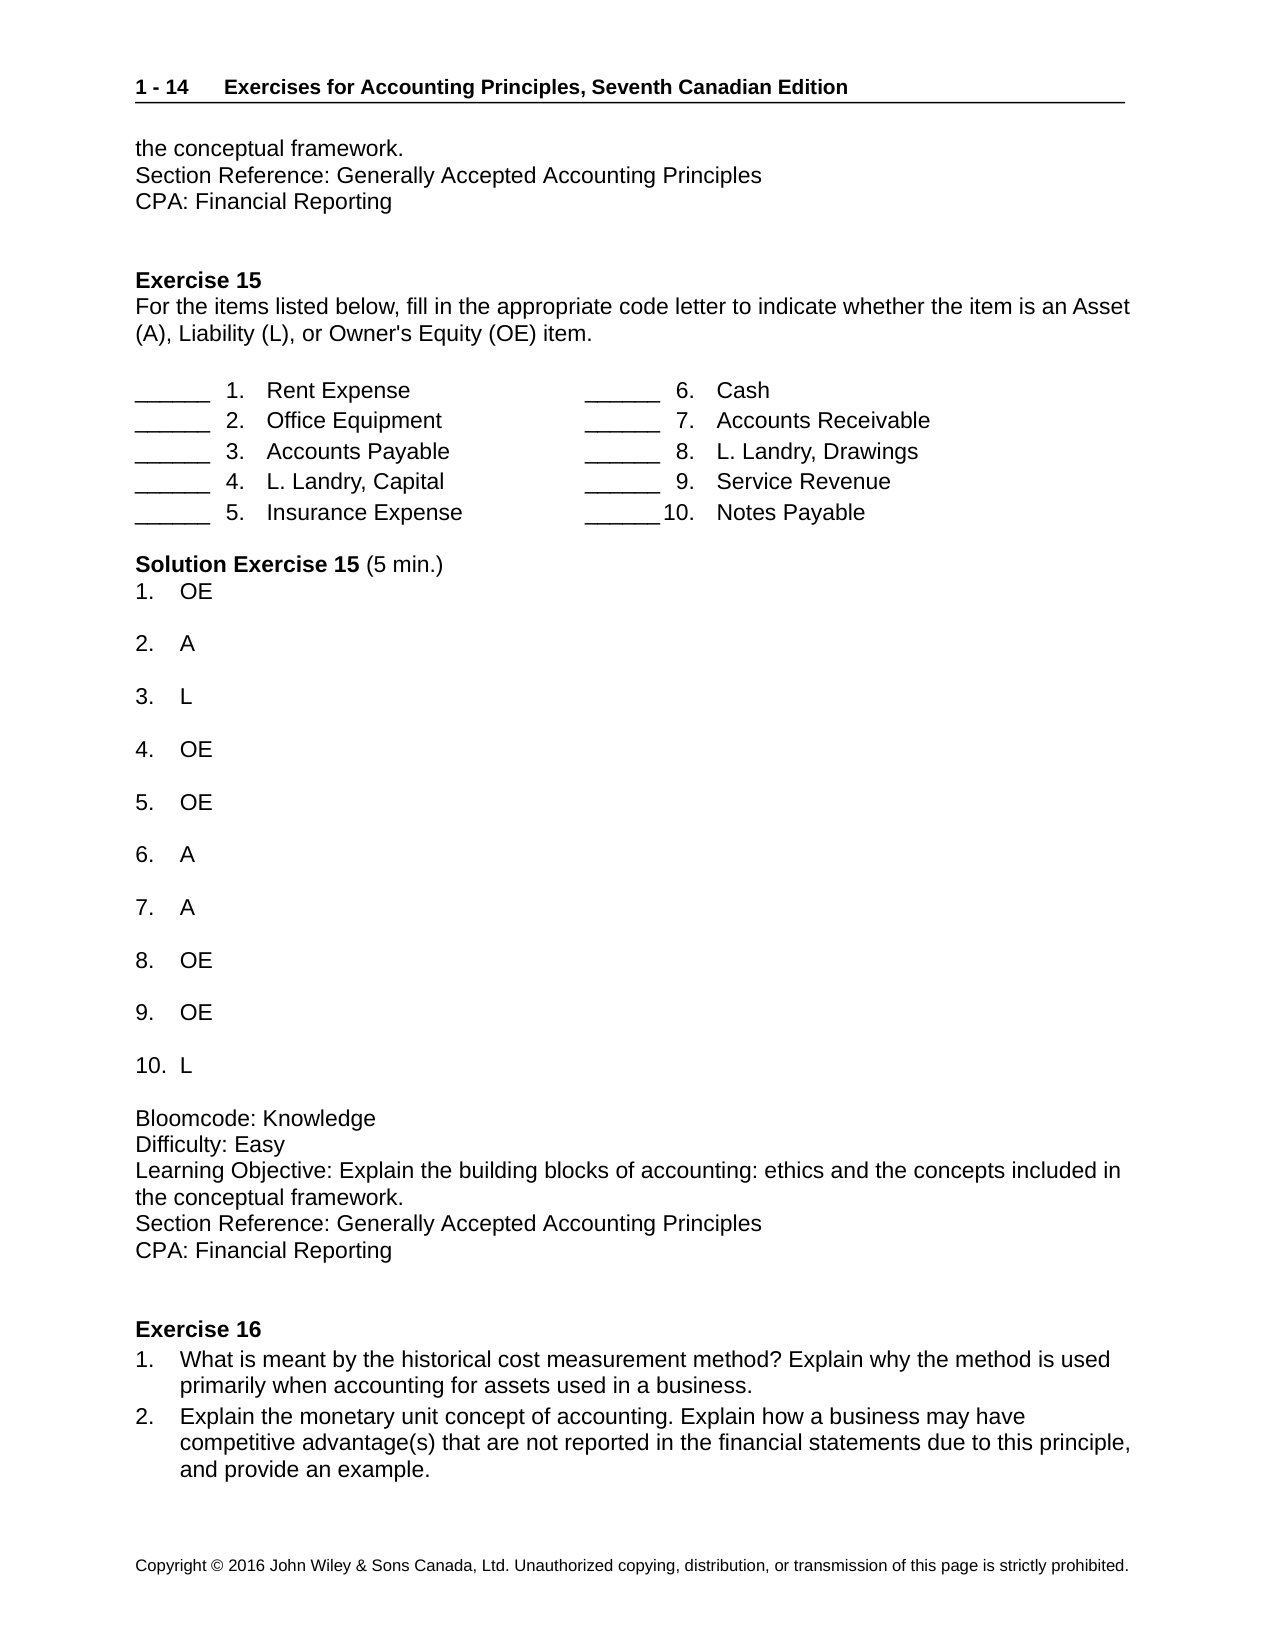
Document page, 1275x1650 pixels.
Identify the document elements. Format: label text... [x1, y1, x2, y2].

text 4. L. Landry, Capital 9. Service Revenue [135, 468, 1140, 494]
text 7. A [135, 894, 1140, 920]
text 3. Accounts Payable 8. L. Landry, Drawings [135, 438, 1140, 464]
text Learning Objective: Explain the building blocks of accounting: ethics and the concepts included in the conceptual framework. [135, 1157, 1140, 1210]
text 9. OE [135, 999, 1140, 1026]
text 1. OE [135, 578, 1140, 604]
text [135, 135, 1140, 162]
text 4. OE [135, 736, 1140, 762]
text 1. What is meant by the historical cost measurement method? Explain why the method is used primarily when accounting for assets used in a business. [135, 1346, 1140, 1399]
text 10. L [135, 1052, 1140, 1078]
subtitle Solution Exercise 15 (5 min.) [135, 551, 1140, 578]
text Bloomcode: Knowledge [135, 1105, 1140, 1131]
text Section Reference: Generally Accepted Accounting Principles [135, 162, 1140, 188]
text CPA: Financial Reporting [135, 188, 1140, 214]
text 2. Explain the monetary unit concept of accounting. Explain how a business may have competitive advantage(s) that are not reported in the financial statements due to this principle, and provide an example. [135, 1403, 1140, 1482]
text CPA: Financial Reporting [135, 1237, 1140, 1263]
text 8. OE [135, 947, 1140, 973]
text 2. Office Equipment 7. Accounts Receivable [135, 407, 1140, 433]
text 5. OE [135, 788, 1140, 815]
text 5. Insurance Expense 10. Notes Payable [135, 499, 1140, 525]
text Section Reference: Generally Accepted Accounting Principles [135, 1210, 1140, 1237]
text 3. L [135, 683, 1140, 709]
text Exercise 16 [135, 1316, 1140, 1342]
list Difficulty: Easy [135, 1131, 1140, 1157]
text 2. A [135, 630, 1140, 657]
text 1. Rent Expense 6. Cash [135, 377, 1140, 403]
subtitle Exercise 15 [135, 267, 1140, 293]
text For the items listed below, fill in the appropriate code letter to indicate whether the item is an Asset (A), Liability (L), or Owner's Equity (OE) item. [135, 293, 1140, 346]
text 6. A [135, 841, 1140, 868]
